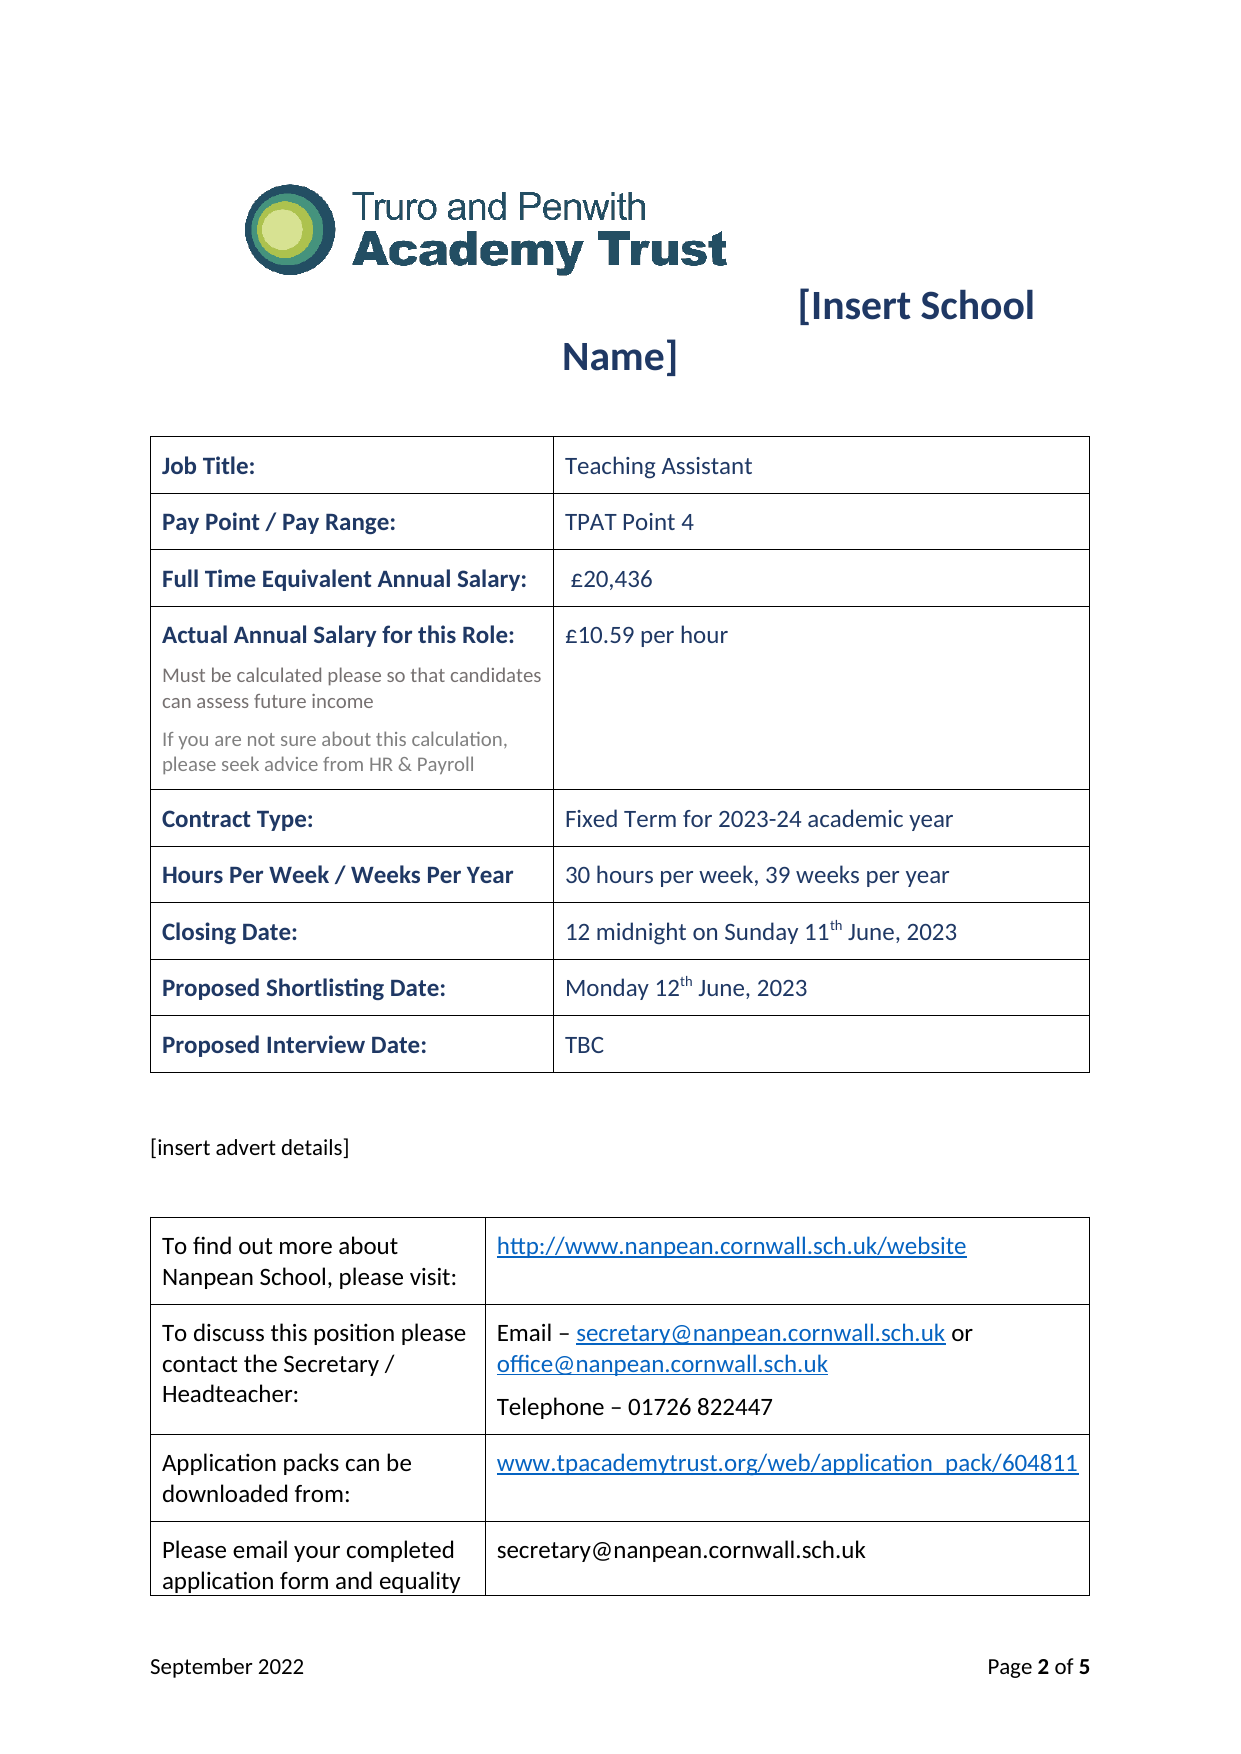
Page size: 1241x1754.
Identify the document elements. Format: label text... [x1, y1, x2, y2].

table_cell Actual Annual Salary for this Role: Must be calculated please so that candidates can assess future income If you are not sure about this calculation, please seek advice from HR & Payroll [151, 607, 553, 789]
table_cell TBC [554, 1016, 1089, 1072]
table_header Job Title: [151, 437, 553, 493]
table_cell Email – secretary@nanpean.cornwall.sch.uk or office@nanpean.cornwall.sch.uk Telephone – 01726 822447 [486, 1305, 1089, 1434]
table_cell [151, 1522, 485, 1595]
table_cell www.tpacademytrust.org/web/application_pack/604811 [486, 1435, 1089, 1521]
table_cell Contract Type: [151, 790, 553, 846]
table_cell Monday 12th June, 2023 [554, 960, 1089, 1015]
table_cell TPAT Point 4 [554, 494, 1089, 549]
table_header To find out more about Nanpean School, please visit: [151, 1218, 485, 1304]
text [insert advert details] [150, 1133, 1090, 1161]
table_cell Proposed Interview Date: [151, 1016, 553, 1072]
table_cell 30 hours per week, 39 weeks per year [554, 847, 1089, 902]
table_cell £10.59 per hour [554, 607, 1089, 789]
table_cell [486, 1522, 1089, 1595]
table_cell Pay Point / Pay Range: [151, 494, 553, 549]
table_cell Application packs can be downloaded from: [151, 1435, 485, 1521]
table_cell £20,436 [554, 550, 1089, 606]
table_cell Hours Per Week / Weeks Per Year [151, 847, 553, 902]
table_cell Fixed Term for 2023-24 academic year [554, 790, 1089, 846]
table_header Teaching Assistant [554, 437, 1089, 493]
table_cell Full Time Equivalent Annual Salary: [151, 550, 553, 606]
table_cell To discuss this position please contact the Secretary / Headteacher: [151, 1305, 485, 1434]
table_cell Proposed Shortlisting Date: [151, 960, 553, 1015]
table_header http://www.nanpean.cornwall.sch.uk/website [486, 1218, 1089, 1304]
table_cell Closing Date: [151, 903, 553, 959]
text [Insert School Name] [150, 279, 1090, 381]
table_cell 12 midnight on Sunday 11th June, 2023 [554, 903, 1089, 959]
picture [237, 175, 734, 279]
